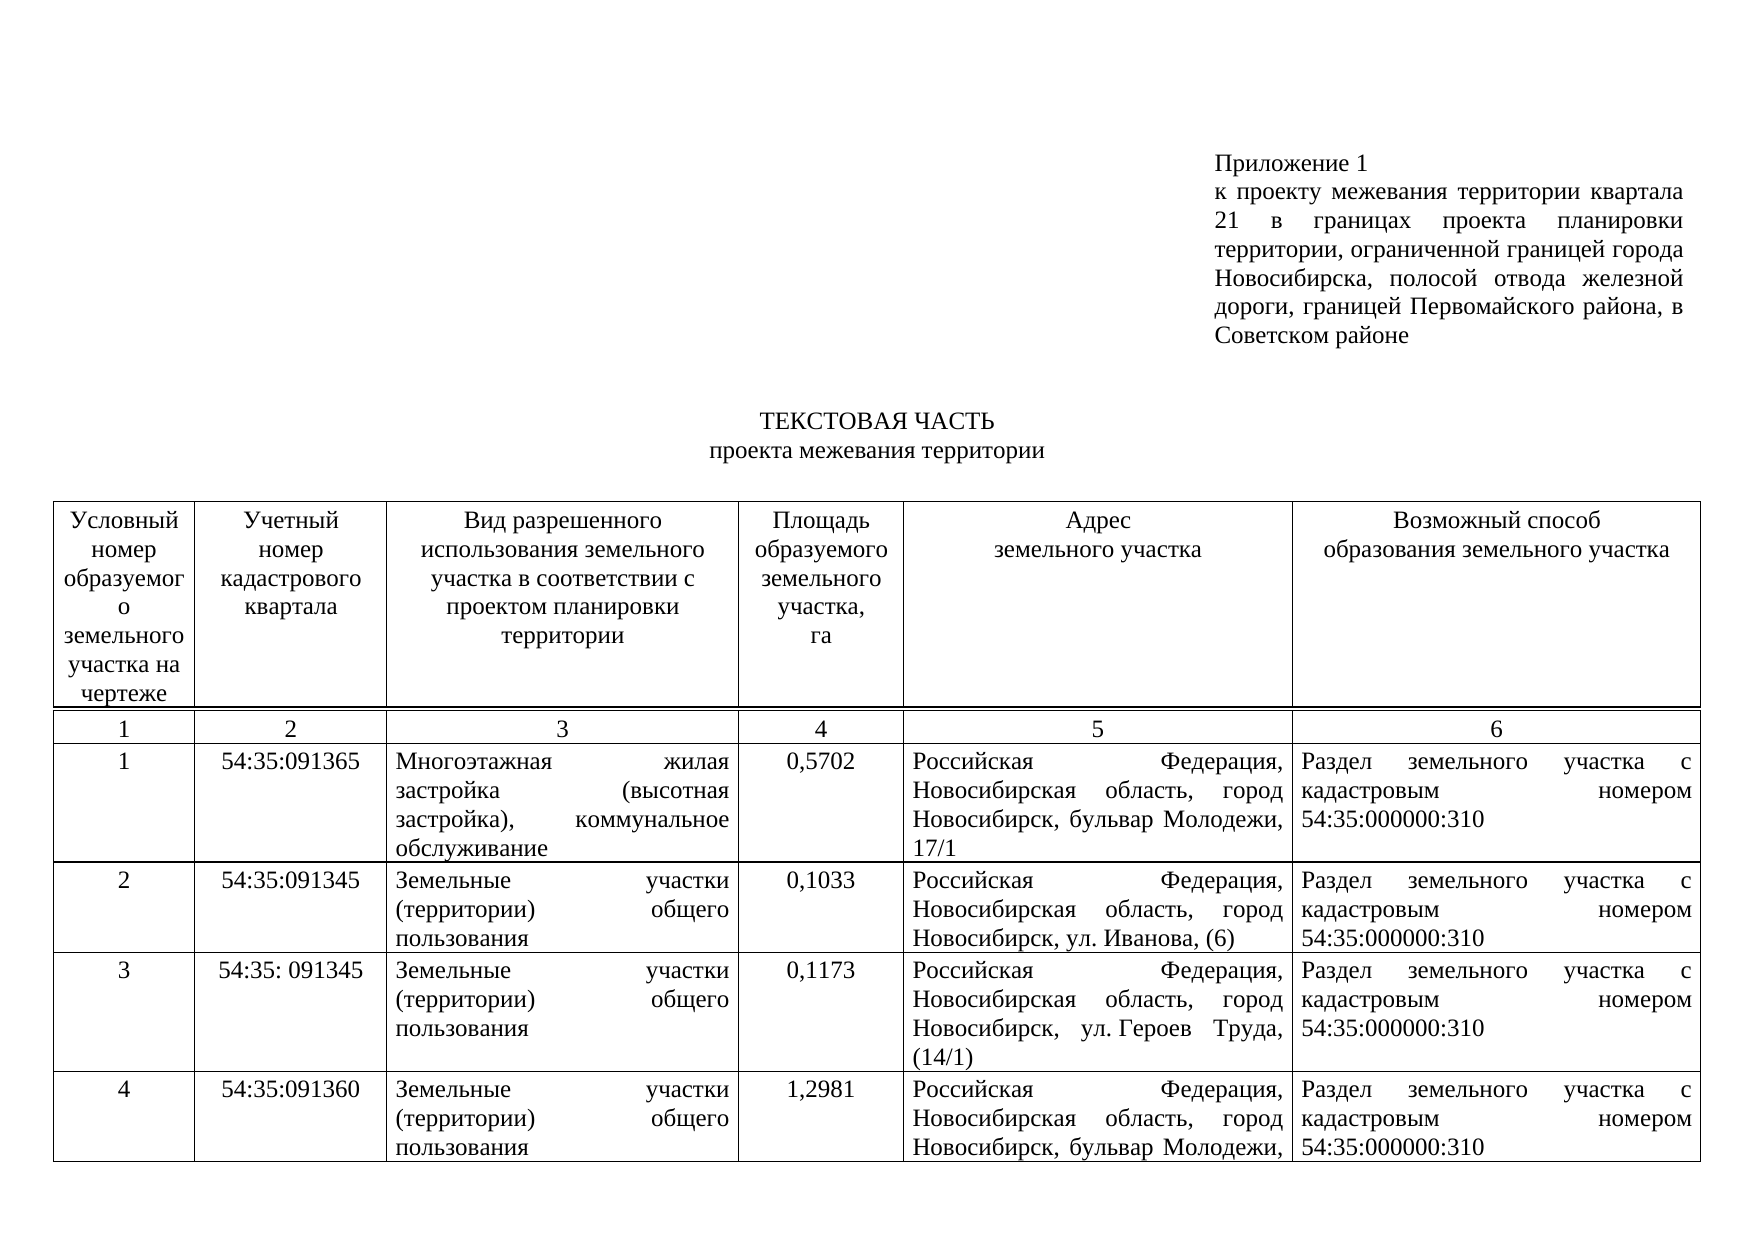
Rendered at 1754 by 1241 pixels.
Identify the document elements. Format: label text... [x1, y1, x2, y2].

table_cell 4 [54, 1072, 194, 1161]
table_cell 1,2981 [739, 1072, 903, 1161]
table_cell Земельные участки (территории) общего пользования [387, 863, 738, 952]
table_cell Многоэтажная жилая застройка (высотная застройка), коммунальное обслуживание [387, 744, 738, 861]
table_cell 2 [54, 863, 194, 952]
table_header Адрес земельного участка [904, 502, 1292, 706]
table_header Приложение 1 к проекту межевания территории квартала 21 в границах проекта планировки территории, ограниченной границей города Новосибирска, полосой отвода железной дороги, границей Первомайского района, в Советском районе [1199, 148, 1695, 349]
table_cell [1293, 1072, 1700, 1161]
table_header Учетный номер кадастрового квартала [195, 502, 386, 706]
table_header 5 [904, 711, 1292, 742]
table_header 6 [1293, 711, 1700, 742]
table_header Условный номер образуемого земельного участка на чертеже [54, 502, 194, 706]
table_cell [904, 1072, 1292, 1161]
table_cell 0,5702 [739, 744, 903, 861]
table_cell Российская Федерация, Новосибирская область, город Новосибирск, ул. Иванова, (6) [904, 863, 1292, 952]
table_header Вид разрешенного использования земельного участка в соответствии с проектом планировки территории [387, 502, 738, 706]
table_cell 0,1033 [739, 863, 903, 952]
table_cell 54:35:091360 [195, 1072, 386, 1161]
table_cell Российская Федерация, Новосибирская область, город Новосибирск, ул. Героев Труда, (14/1) [904, 953, 1292, 1071]
table_cell Раздел земельного участка с кадастровым номером 54:35:000000:310 [1293, 863, 1700, 952]
text проекта межевания территории [59, 435, 1695, 464]
table_cell 0,1173 [739, 953, 903, 1071]
table_header 1 [54, 711, 194, 742]
text ТЕКСТОВАЯ ЧАСТЬ [59, 406, 1695, 435]
table_cell Земельные участки (территории) общего пользования [387, 953, 738, 1071]
table_header Возможный способ образования земельного участка [1293, 502, 1700, 706]
table_header 2 [195, 711, 386, 742]
table_header Площадь образуемого земельного участка, га [739, 502, 903, 706]
table_cell 3 [54, 953, 194, 1071]
table_header 3 [387, 711, 738, 742]
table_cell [387, 1072, 738, 1161]
table_cell Раздел земельного участка с кадастровым номером 54:35:000000:310 [1293, 744, 1700, 861]
table_cell 54:35: 091345 [195, 953, 386, 1071]
table_cell Раздел земельного участка с кадастровым номером 54:35:000000:310 [1293, 953, 1700, 1071]
table_header 4 [739, 711, 903, 742]
table_cell Российская Федерация, Новосибирская область, город Новосибирск, бульвар Молодежи, 17/1 [904, 744, 1292, 861]
table_cell 54:35:091345 [195, 863, 386, 952]
table_cell 1 [54, 744, 194, 861]
table_cell 54:35:091365 [195, 744, 386, 861]
